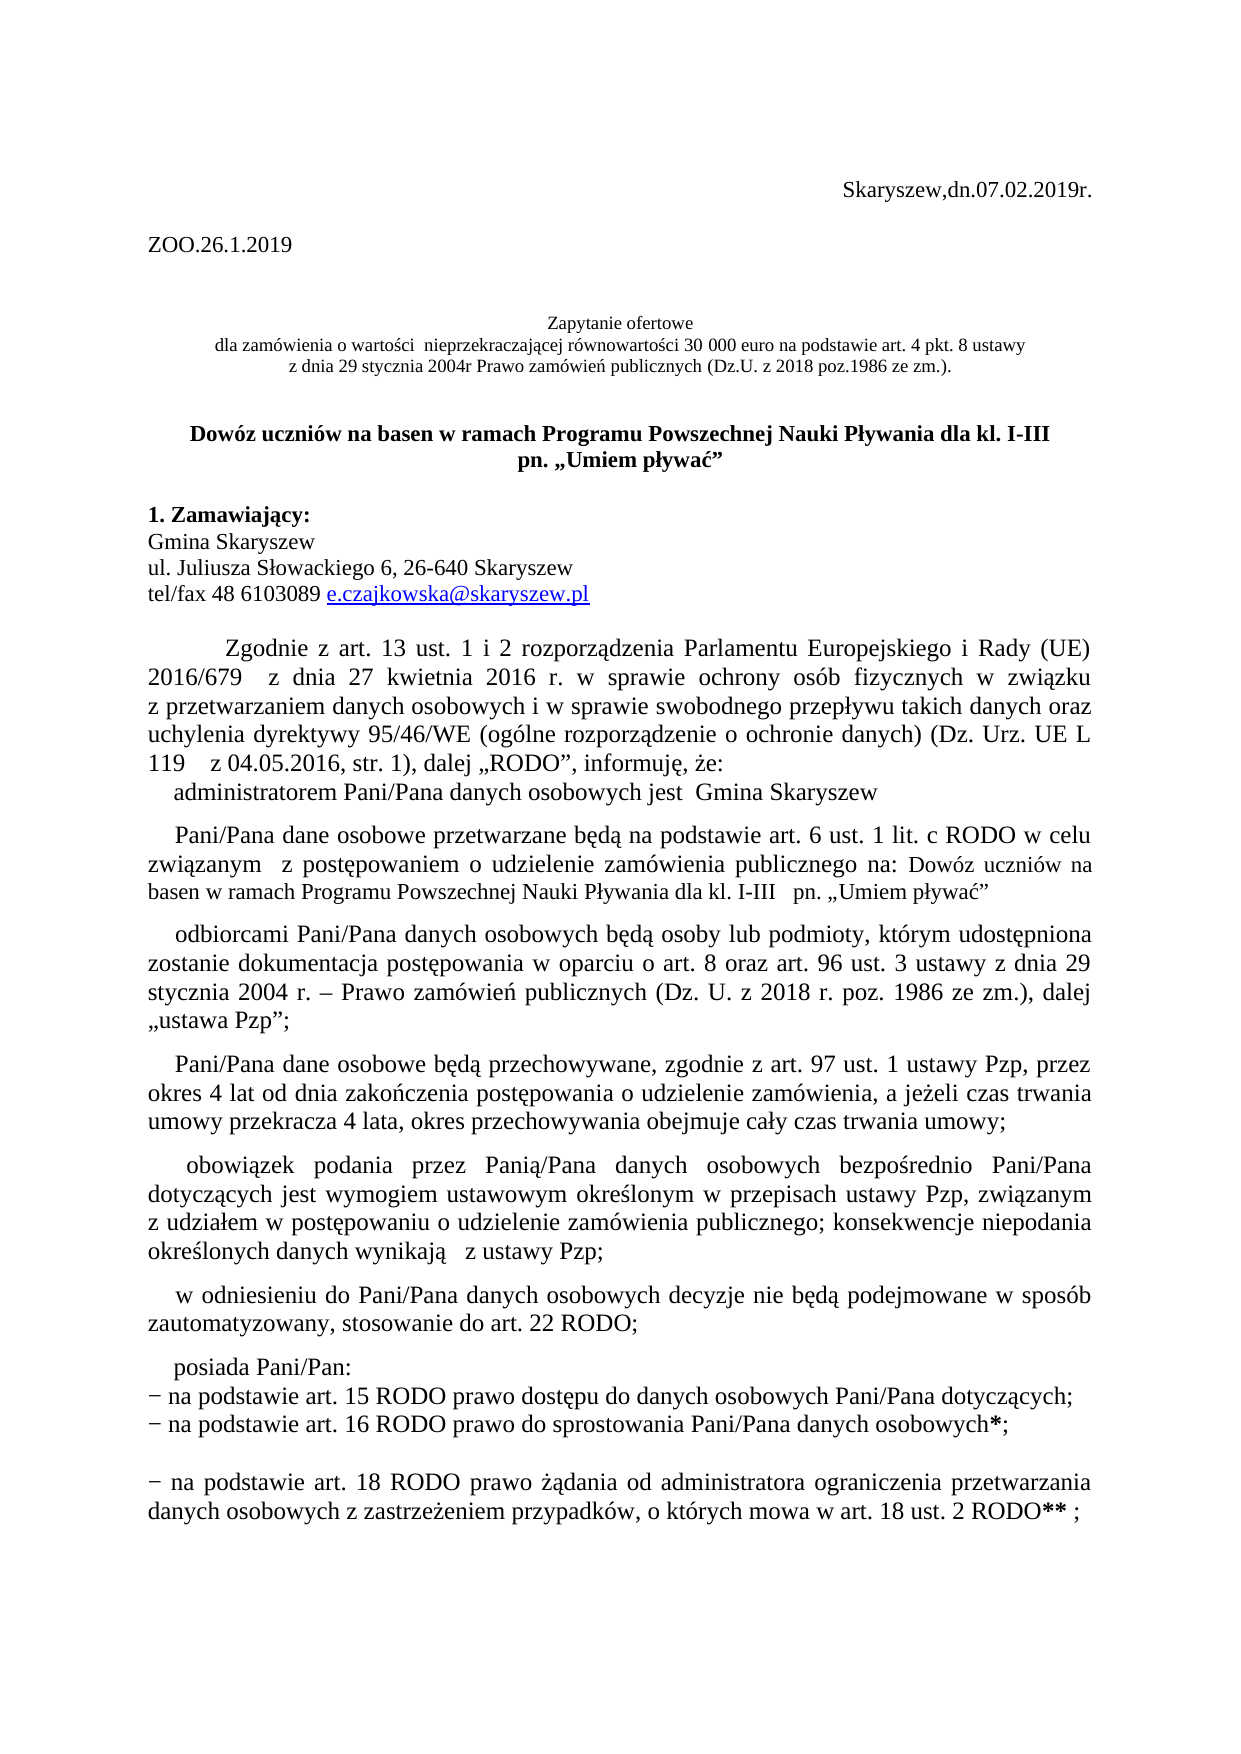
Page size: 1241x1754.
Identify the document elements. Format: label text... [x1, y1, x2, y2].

text Skaryszew,dn.07.02.2019r. [148, 176, 1093, 203]
text − na podstawie art. 15 RODO prawo dostępu do danych osobowych Pani/Pana dotyczących; [148, 1381, 1093, 1409]
text ul. Juliusza Słowackiego 6, 26-640 Skaryszew [148, 554, 1093, 581]
text tel/fax 48 6103089 e.czajkowska@skaryszew.pl [148, 581, 1093, 607]
text administratorem Pani/Pana danych osobowych jest Gmina Skaryszew [148, 777, 1093, 806]
text − na podstawie art. 18 RODO prawo żądania od administratora ograniczenia przetwarzania danych osobowych z zastrzeżeniem przypadków, o których mowa w art. 18 ust. 2 RODO** ; [148, 1467, 1093, 1524]
text Zgodnie z art. 13 ust. 1 i 2 rozporządzenia Parlamentu Europejskiego i Rady (UE) 2016/679 z dnia 27 kwietnia 2016 r. w sprawie ochrony osób fizycznych w związku z przetwarzaniem danych osobowych i w sprawie swobodnego przepływu takich danych oraz uchylenia dyrektywy 95/46/WE (ogólne rozporządzenie o ochronie danych) (Dz. Urz. UE L 119 z 04.05.2016, str. 1), dalej „RODO”, informuję, że: [148, 633, 1093, 777]
text obowiązek podania przez Panią/Pana danych osobowych bezpośrednio Pani/Pana dotyczących jest wymogiem ustawowym określonym w przepisach ustawy Pzp, związanym z udziałem w postępowaniu o udzielenie zamówienia publicznego; konsekwencje niepodania określonych danych wynikają z ustawy Pzp; [148, 1150, 1093, 1265]
text Dowóz uczniów na basen w ramach Programu Powszechnej Nauki Pływania dla kl. I-III pn. „Umiem pływać” [148, 420, 1093, 473]
text − na podstawie art. 16 RODO prawo do sprostowania Pani/Pana danych osobowych*; [148, 1409, 1093, 1438]
text 1. Zamawiający: [148, 501, 1093, 528]
text Gmina Skaryszew [148, 528, 1093, 554]
text odbiorcami Pani/Pana danych osobowych będą osoby lub podmioty, którym udostępniona zostanie dokumentacja postępowania w oparciu o art. 8 oraz art. 96 ust. 3 ustawy z dnia 29 stycznia 2004 r. – Prawo zamówień publicznych (Dz. U. z 2018 r. poz. 1986 ze zm.), dalej „ustawa Pzp”; [148, 919, 1093, 1034]
text ZOO.26.1.2019 [148, 231, 1093, 258]
text Pani/Pana dane osobowe przetwarzane będą na podstawie art. 6 ust. 1 lit. c RODO w celu związanym z postępowaniem o udzielenie zamówienia publicznego na: Dowóz uczniów na basen w ramach Programu Powszechnej Nauki Pływania dla kl. I-III pn. „Umiem pływać” [148, 821, 1093, 904]
text w odniesieniu do Pani/Pana danych osobowych decyzje nie będą podejmowane w sposób zautomatyzowany, stosowanie do art. 22 RODO; [148, 1280, 1093, 1337]
text posiada Pani/Pan: [148, 1352, 1093, 1381]
text Pani/Pana dane osobowe będą przechowywane, zgodnie z art. 97 ust. 1 ustawy Pzp, przez okres 4 lat od dnia zakończenia postępowania o udzielenie zamówienia, a jeżeli czas trwania umowy przekracza 4 lata, okres przechowywania obejmuje cały czas trwania umowy; [148, 1049, 1093, 1135]
text dla zamówienia o wartości nieprzekraczającej równowartości 30 000 euro na podstawie art. 4 pkt. 8 ustawy z dnia 29 stycznia 2004r Prawo zamówień publicznych (Dz.U. z 2018 poz.1986 ze zm.). [148, 334, 1093, 377]
text Zapytanie ofertowe [148, 312, 1093, 334]
